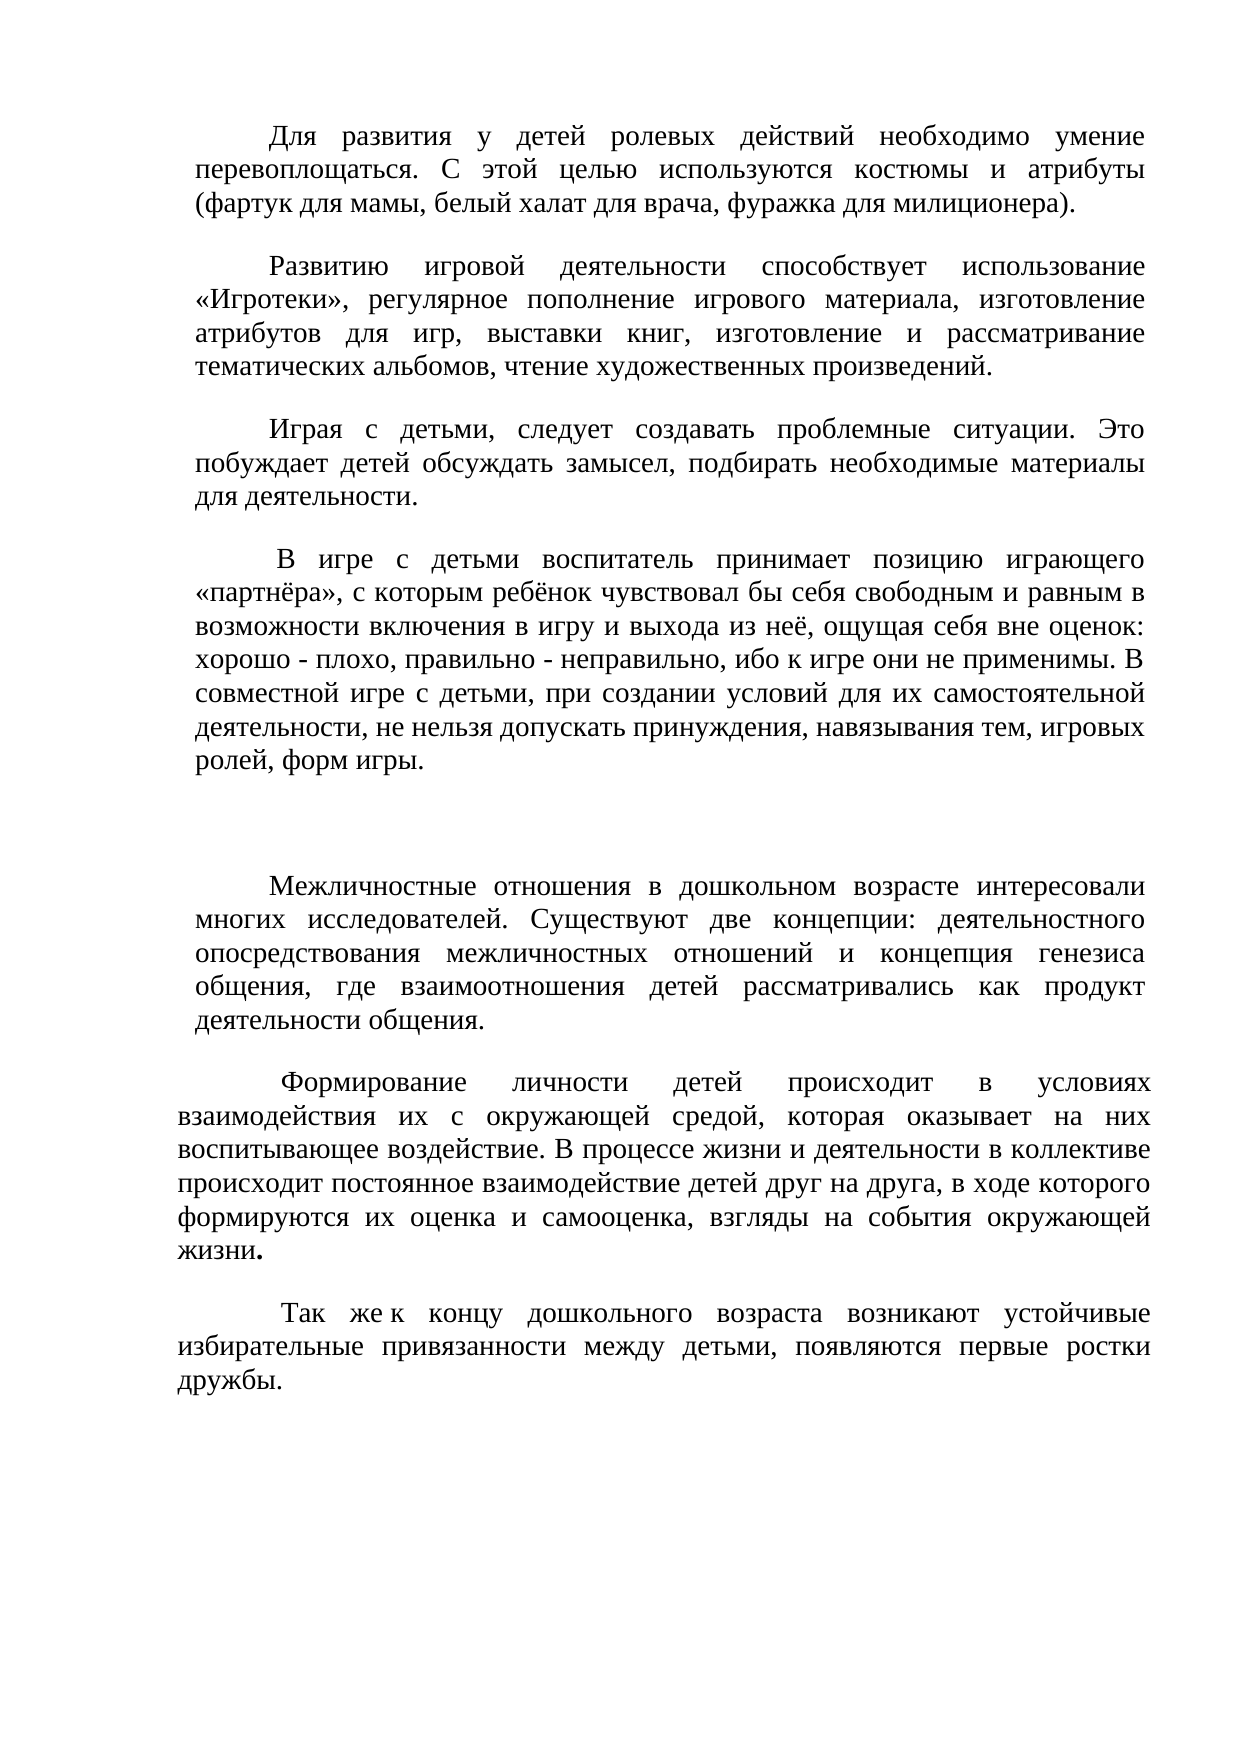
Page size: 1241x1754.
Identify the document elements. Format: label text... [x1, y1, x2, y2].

text Так же к концу дошкольного возраста возникают устойчивые избирательные привязанности между детьми, появляются первые ростки дружбы. [177, 1295, 1152, 1396]
text Межличностные отношения в дошкольном возрасте интересовали многих исследователей. Существуют две концепции: деятельностного опосредствования межличностных отношений и концепция генезиса общения, где взаимоотношения детей рассматривались как продукт деятельности общения. [195, 868, 1146, 1035]
text В игре с детьми воспитатель принимает позицию играющего «партнёра», с которым ребёнок чувствовал бы себя свободным и равным в возможности включения в игру и выхода из неё, ощущая себя вне оценок: хорошо - плохо, правильно - неправильно, ибо к игре они не применимы. В совместной игре с детьми, при создании условий для их самостоятельной деятельности, не нельзя допускать принуждения, навязывания тем, игровых ролей, форм игры. [195, 541, 1146, 776]
text Формирование личности детей происходит в условиях взаимодействия их с окружающей средой, которая оказывает на них воспитывающее воздействие. В процессе жизни и деятельности в коллективе происходит постоянное взаимодействие детей друг на друга, в ходе которого формируются их оценка и самооценка, взгляды на события окружающей жизни. [177, 1064, 1152, 1266]
text Развитию игровой деятельности способствует использование «Игротеки», регулярное пополнение игрового материала, изготовление атрибутов для игр, выставки книг, изготовление и рассматривание тематических альбомов, чтение художественных произведений. [195, 248, 1146, 382]
text Играя с детьми, следует создавать проблемные ситуации. Это побуждает детей обсуждать замысел, подбирать необходимые материалы для деятельности. [195, 411, 1146, 512]
text Для развития у детей ролевых действий необходимо умение перевоплощаться. С этой целью используются костюмы и атрибуты (фартук для мамы, белый халат для врача, фуражка для милиционера). [195, 118, 1146, 219]
